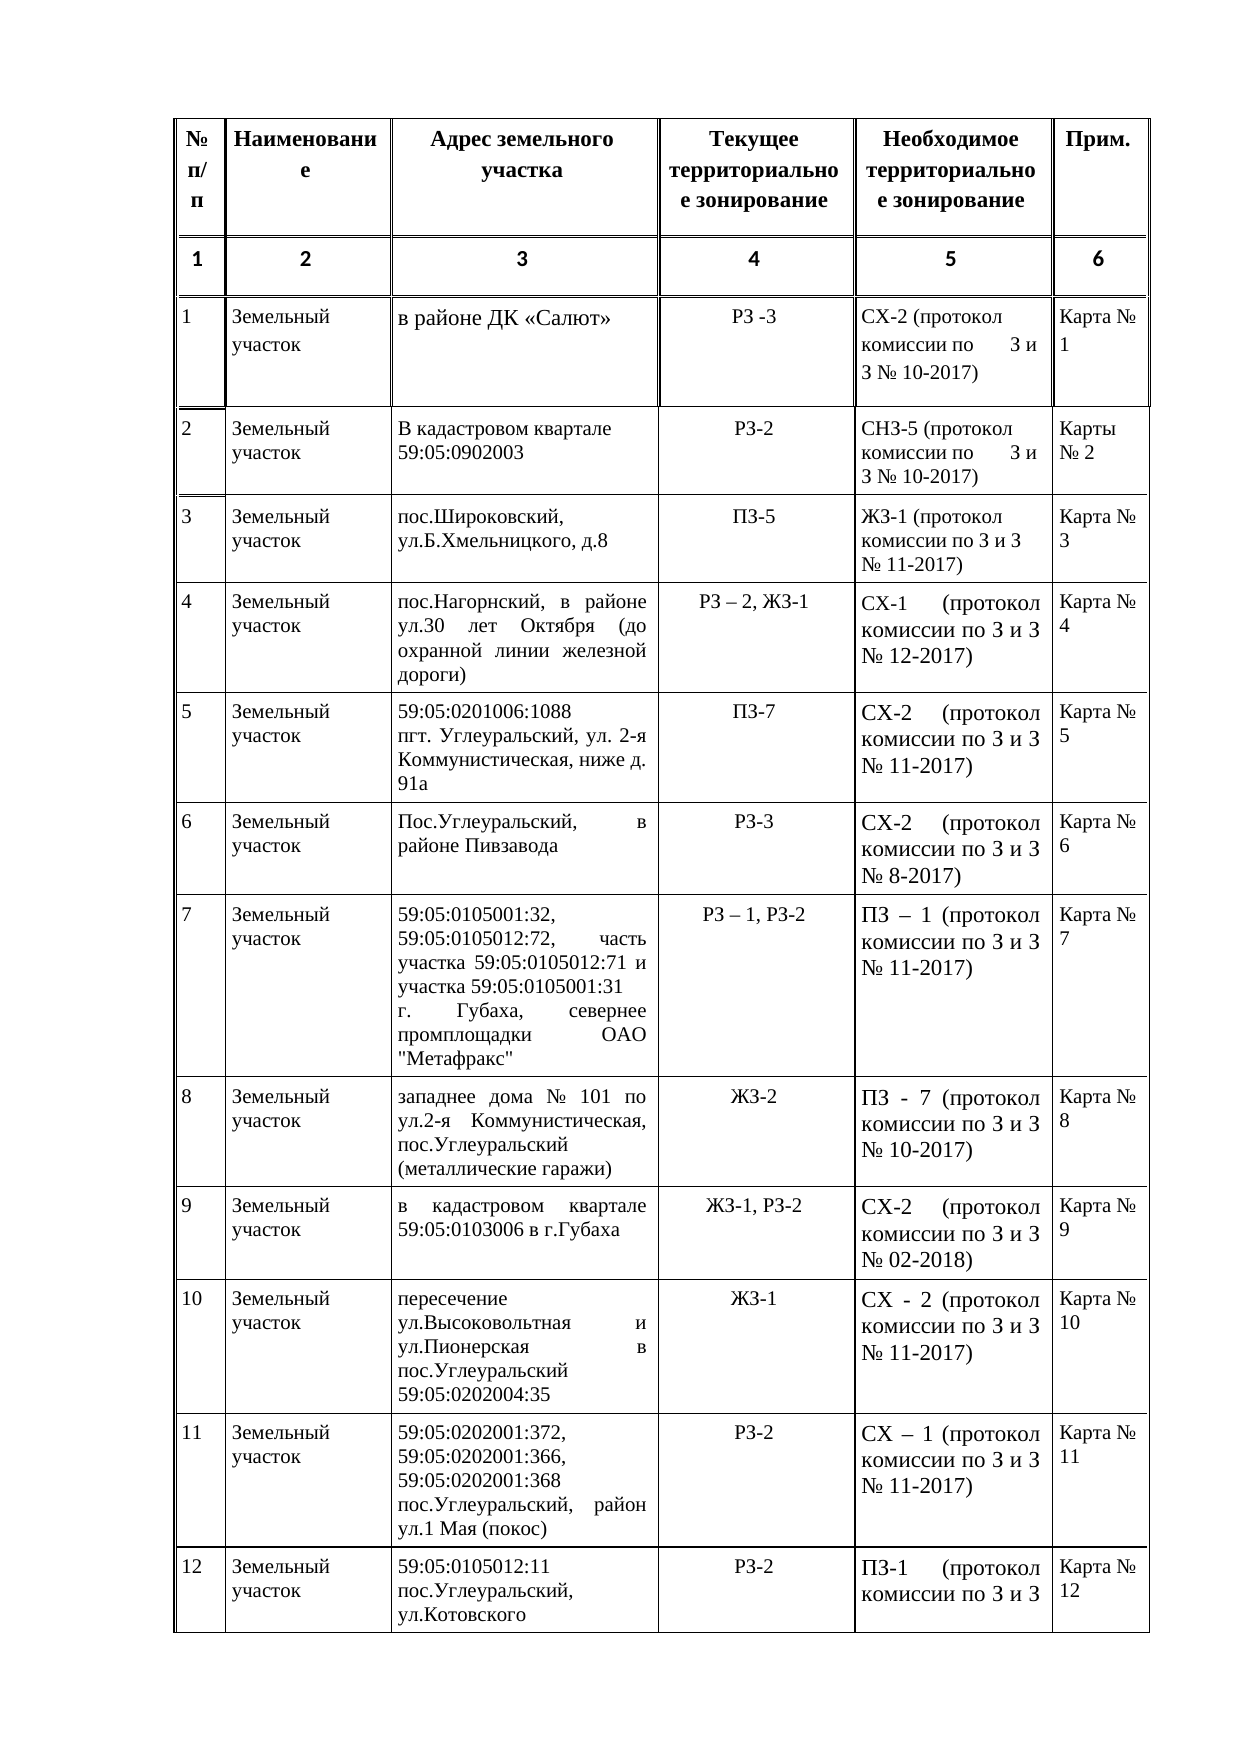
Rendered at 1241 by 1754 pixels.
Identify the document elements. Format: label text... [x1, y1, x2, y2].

table_cell Карта № 7 [1053, 894, 1149, 1076]
table_cell ПЗ-5 [659, 495, 854, 582]
table_cell Земельный участок [226, 1187, 391, 1279]
table_cell 10 [177, 1280, 225, 1412]
table_cell РЗ -3 [661, 298, 853, 406]
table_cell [392, 1548, 658, 1632]
table_header Наименование [227, 119, 390, 235]
table_cell 59:05:0201006:1088 пгт. Углеуральский, ул. 2-я Коммунистическая, ниже д. 91а [392, 693, 658, 802]
table_header Прим. [1055, 119, 1148, 235]
table_cell 5 [177, 693, 225, 802]
table_cell 3 [177, 494, 225, 582]
table_cell 1 [177, 235, 224, 295]
table_cell пересечение ул.Высоковольтная и ул.Пионерская в пос.Углеуральский 59:05:0202004:35 [392, 1280, 658, 1412]
table_cell 7 [177, 895, 225, 1076]
table_cell ЖЗ-1 (протокол комиссии по З и З № 11-2017) [856, 495, 1052, 582]
table_cell Карта № 6 [1053, 802, 1149, 894]
table_cell 9 [177, 1187, 225, 1279]
table_header № п/п [177, 119, 224, 235]
table_cell 3 [393, 238, 657, 295]
table_cell СНЗ-5 (протокол комиссии по З и З № 10-2017) [856, 407, 1052, 494]
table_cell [856, 1548, 1052, 1632]
table_cell Земельный участок [226, 1280, 391, 1412]
table_cell Земельный участок [226, 495, 391, 582]
table_cell Земельный участок [227, 298, 390, 406]
table_cell Карта № 1 [1055, 295, 1148, 406]
table_cell Карты № 2 [1053, 407, 1149, 494]
table_cell РЗ-3 [659, 803, 854, 894]
table_cell СХ-1 (протокол комиссии по З и З № 12-2017) [856, 583, 1052, 692]
table_cell Земельный участок [226, 583, 391, 692]
table_cell 6 [1055, 235, 1148, 295]
table_cell ЖЗ-2 [659, 1077, 854, 1186]
table_cell Земельный участок [226, 803, 391, 894]
table_cell 5 [857, 238, 1051, 295]
table_cell Карта № 5 [1053, 692, 1149, 802]
table_cell Земельный участок [226, 1548, 391, 1632]
table_cell Пос.Углеуральский, в районе Пивзавода [392, 803, 658, 894]
table_cell ПЗ - 7 (протокол комиссии по З и З № 10-2017) [856, 1077, 1052, 1186]
table_cell 59:05:0202001:372, 59:05:0202001:366, 59:05:0202001:368 пос.Углеуральский, район ул.1 Мая (покос) [392, 1414, 658, 1546]
table_cell РЗ – 1, РЗ-2 [659, 895, 854, 1076]
table_cell 11 [177, 1414, 225, 1546]
table_cell Карта № 12 [1053, 1546, 1149, 1632]
table_cell Карта № 3 [1053, 494, 1149, 582]
table_cell ПЗ – 1 (протокол комиссии по З и З № 11-2017) [856, 895, 1052, 1076]
table_cell пос.Нагорнский, в районе ул.30 лет Октября (до охранной линии железной дороги) [392, 583, 658, 692]
table_cell В кадастровом квартале 59:05:0902003 [392, 407, 658, 494]
table_cell Земельный участок [226, 1077, 391, 1186]
table_cell Карта № 4 [1053, 582, 1149, 692]
table_cell РЗ-2 [659, 407, 854, 494]
table_cell Карта № 10 [1053, 1279, 1149, 1412]
table_cell СХ - 2 (протокол комиссии по З и З № 11-2017) [856, 1280, 1052, 1412]
table_cell 1 [177, 295, 224, 406]
table_cell в районе ДК «Салют» [393, 298, 657, 406]
table_header Адрес земельного участка [393, 119, 657, 235]
table_cell 4 [661, 238, 853, 295]
table_cell СХ-2 (протокол комиссии по З и З № 10-2017) [857, 298, 1051, 406]
table_cell 6 [177, 803, 225, 894]
table_cell в кадастровом квартале 59:05:0103006 в г.Губаха [392, 1187, 658, 1279]
table_cell РЗ-2 [659, 1548, 854, 1632]
table_cell ЖЗ-1, РЗ-2 [659, 1187, 854, 1279]
table_cell 12 [177, 1548, 225, 1632]
table_cell пос.Широковский, ул.Б.Хмельницкого, д.8 [392, 495, 658, 582]
table_cell РЗ – 2, ЖЗ-1 [659, 583, 854, 692]
table_header Необходимое территориальное зонирование [857, 119, 1051, 235]
table_cell Земельный участок [226, 1414, 391, 1546]
table_cell западнее дома № 101 по ул.2-я Коммунистическая, пос.Углеуральский (металлические гаражи) [392, 1077, 658, 1186]
table_cell ПЗ-7 [659, 693, 854, 802]
table_cell 2 [227, 238, 390, 295]
table_cell 2 [177, 406, 225, 494]
table_cell 8 [177, 1077, 225, 1186]
table_cell Карта № 9 [1053, 1186, 1149, 1279]
table_cell 59:05:0105001:32, 59:05:0105012:72, часть участка 59:05:0105012:71 и участка 59:05:0105001:31 г. Губаха, севернее промплощадки ОАО "Метафракс" [392, 895, 658, 1076]
table_cell Земельный участок [226, 407, 391, 494]
table_cell Карта № 11 [1053, 1413, 1149, 1546]
table_cell СХ-2 (протокол комиссии по З и З № 8-2017) [856, 803, 1052, 894]
table_cell Карта № 8 [1053, 1076, 1149, 1186]
table_cell РЗ-2 [659, 1414, 854, 1546]
table_cell Земельный участок [226, 895, 391, 1076]
table_cell 4 [177, 583, 225, 692]
table_cell СХ-2 (протокол комиссии по З и З № 11-2017) [856, 693, 1052, 802]
table_cell ЖЗ-1 [659, 1280, 854, 1412]
table_cell СХ-2 (протокол комиссии по З и З № 02-2018) [856, 1187, 1052, 1279]
table_cell СХ – 1 (протокол комиссии по З и З № 11-2017) [856, 1414, 1052, 1546]
table_cell Земельный участок [226, 693, 391, 802]
table_header Текущее территориальное зонирование [661, 119, 853, 235]
